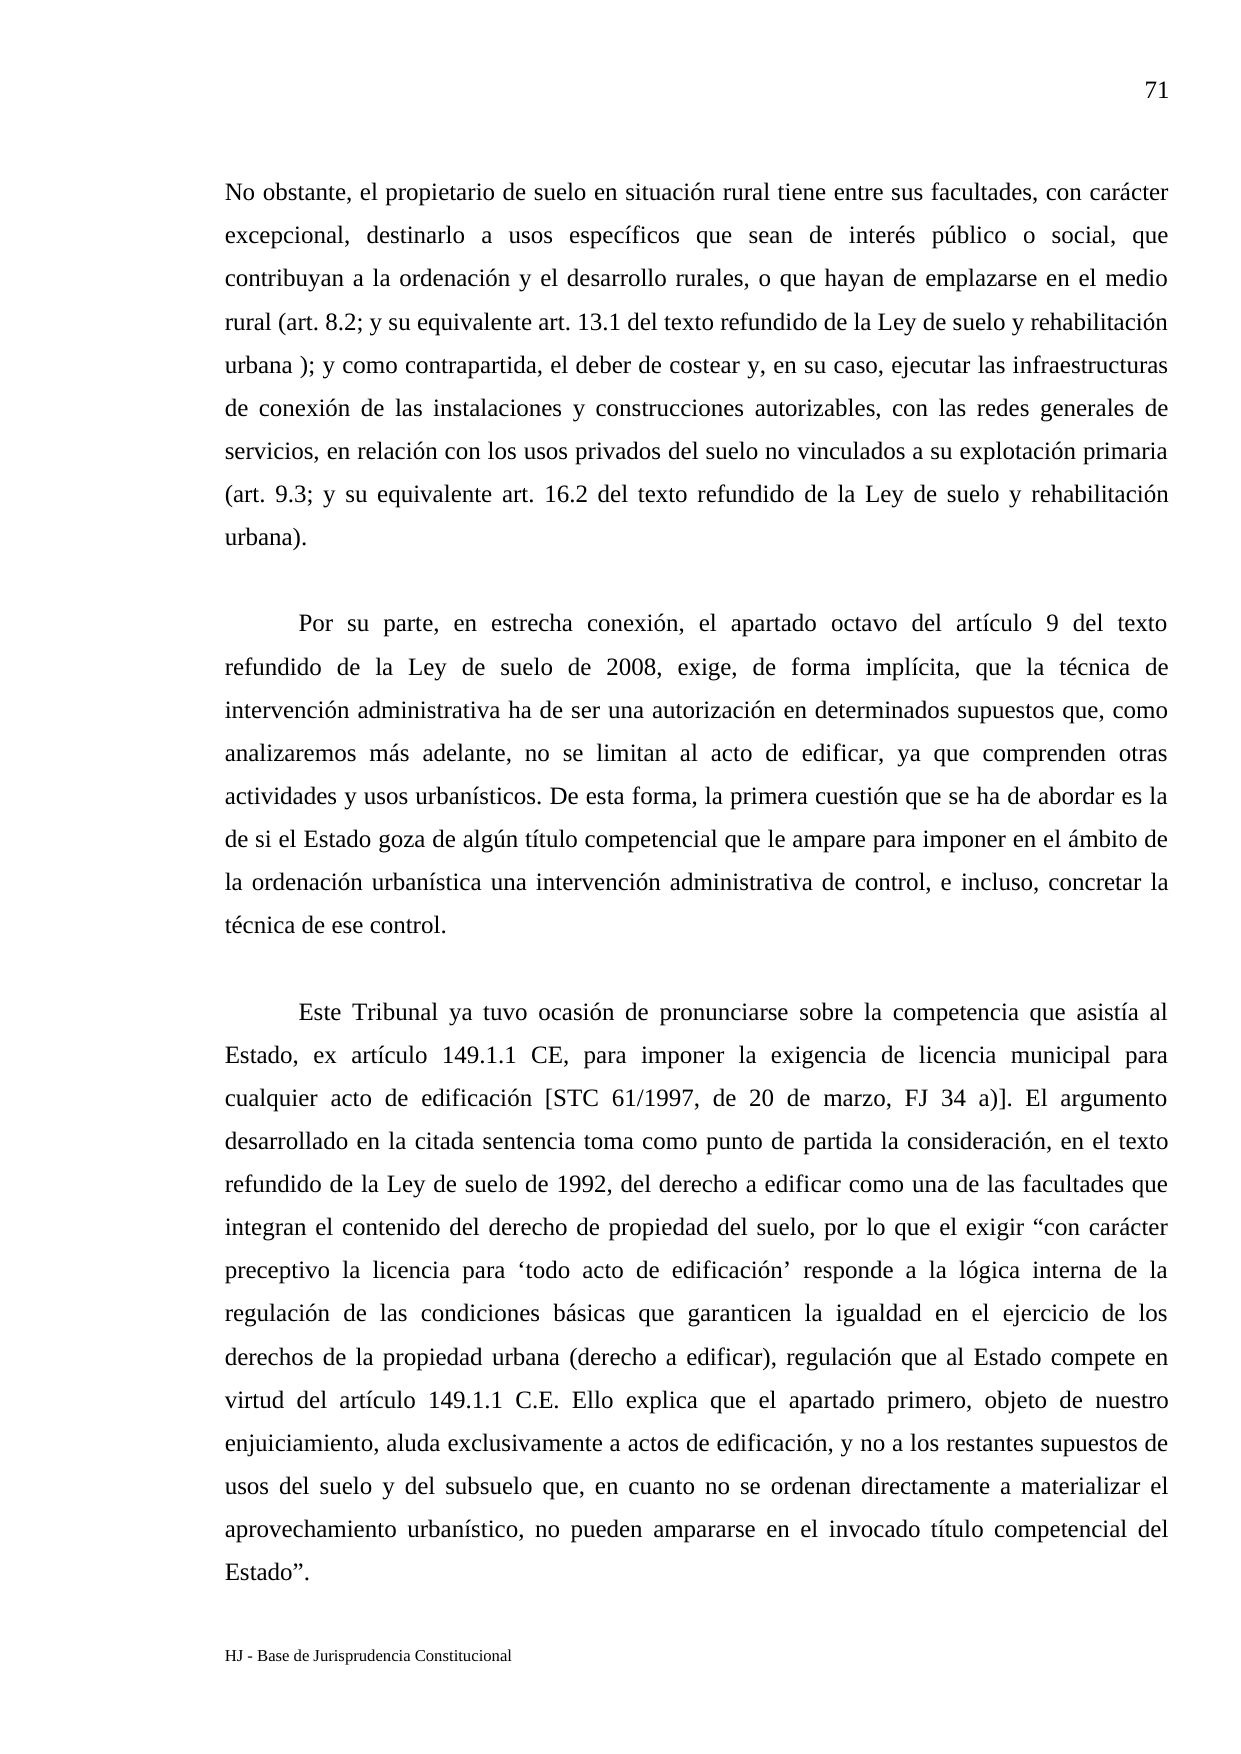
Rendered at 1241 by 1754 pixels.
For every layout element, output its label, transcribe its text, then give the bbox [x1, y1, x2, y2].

text Este Tribunal ya tuvo ocasión de pronunciarse sobre la competencia que asistía al Estado, ex artículo 149.1.1 CE, para imponer la exigencia de licencia municipal para cualquier acto de edificación [STC 61/1997, de 20 de marzo, FJ 34 a)]. El argumento desarrollado en la citada sentencia toma como punto de partida la consideración, en el texto refundido de la Ley de suelo de 1992, del derecho a edificar como una de las facultades que integran el contenido del derecho de propiedad del suelo, por lo que el exigir “con carácter preceptivo la licencia para ‘todo acto de edificación’ responde a la lógica interna de la regulación de las condiciones básicas que garanticen la igualdad en el ejercicio de los derechos de la propiedad urbana (derecho a edificar), regulación que al Estado compete en virtud del artículo 149.1.1 C.E. Ello explica que el apartado primero, objeto de nuestro enjuiciamiento, aluda exclusivamente a actos de edificación, y no a los restantes supuestos de usos del suelo y del subsuelo que, en cuanto no se ordenan directamente a materializar el aprovechamiento urbanístico, no pueden ampararse en el invocado título competencial del Estado”. [224, 997, 1169, 1586]
text Por su parte, en estrecha conexión, el apartado octavo del artículo 9 del texto refundido de la Ley de suelo de 2008, exige, de forma implícita, que la técnica de intervención administrativa ha de ser una autorización en determinados supuestos que, como analizaremos más adelante, no se limitan al acto de edificar, ya que comprenden otras actividades y usos urbanísticos. De esta forma, la primera cuestión que se ha de abordar es la de si el Estado goza de algún título competencial que le ampare para imponer en el ámbito de la ordenación urbanística una intervención administrativa de control, e incluso, concretar la técnica de ese control. [224, 608, 1169, 939]
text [224, 177, 1169, 551]
